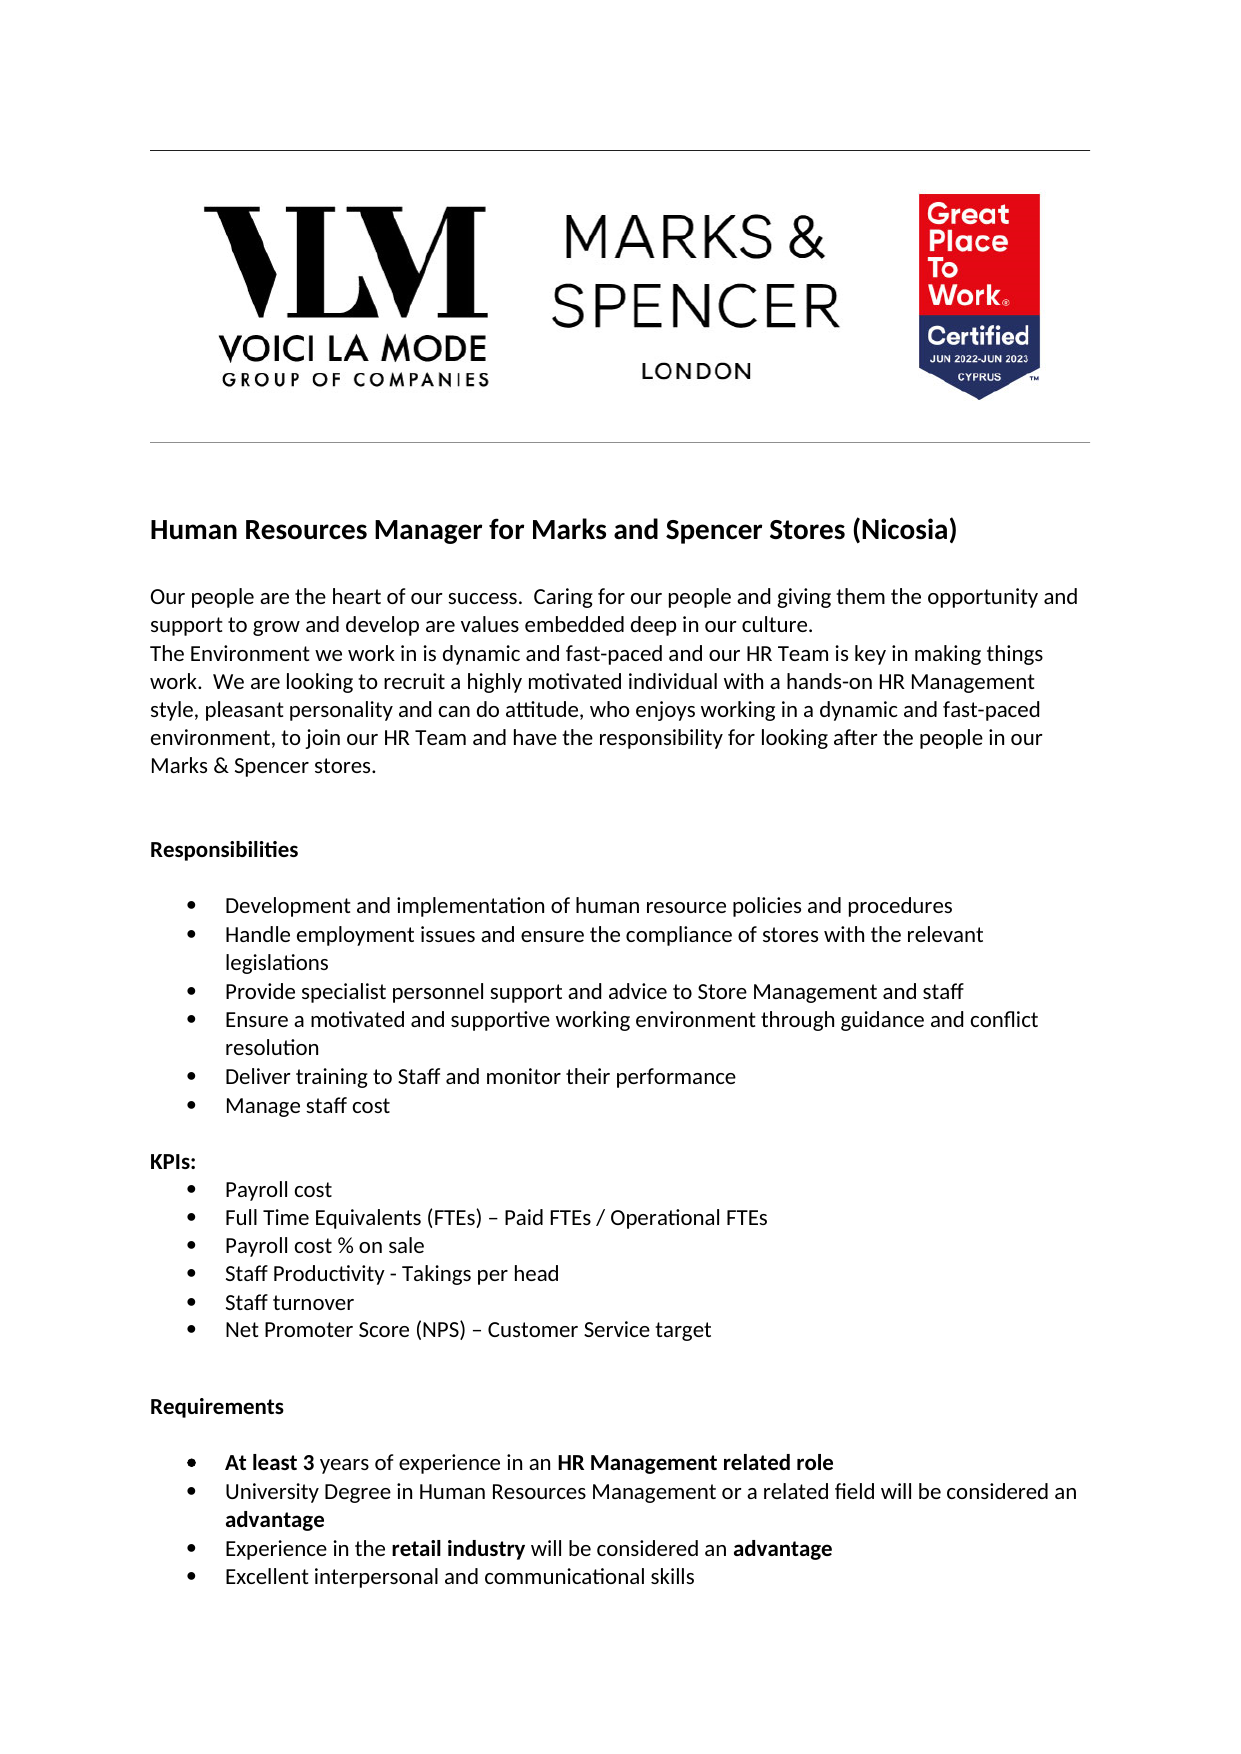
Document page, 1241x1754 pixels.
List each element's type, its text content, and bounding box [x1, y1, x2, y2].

list Ensure a motivated and supportive working environment through guidance and conflict resolution [187, 1006, 1090, 1062]
text Requirements [150, 1392, 1090, 1421]
text Responsibilities [150, 836, 1090, 863]
list University Degree in Human Resources Management or a related field will be considered an advantage [187, 1477, 1090, 1533]
list Provide specialist personnel support and advice to Store Management and staff [187, 977, 1090, 1005]
list Full Time Equivalents (FTEs) – Paid FTEs / Operational FTEs [187, 1203, 1090, 1232]
list Staff Productivity - Takings per head [187, 1259, 1090, 1288]
text Our people are the heart of our success. Caring for our people and giving them the opportunity and support to grow and develop are values embedded deep in our culture. [150, 582, 1090, 638]
list Development and implementation of human resource policies and procedures [187, 892, 1090, 919]
list At least 3 years of experience in an HR Management related role [187, 1448, 1090, 1477]
list Deliver training to Staff and monitor their performance [187, 1062, 1090, 1090]
list Net Promoter Score (NPS) – Customer Service target [187, 1316, 1090, 1344]
list Handle employment issues and ensure the compliance of stores with the relevant legislations [187, 920, 1090, 976]
list Manage staff cost [187, 1091, 1090, 1119]
text The Environment we work in is dynamic and fast-paced and our HR Team is key in making things work. We are looking to recruit a highly motivated individual with a hands-on HR Management style, pleasant personality and can do attitude, who enjoys working in a dynamic and fast-paced environment, to join our HR Team and have the responsibility for looking after the people in our Marks & Spencer stores. [150, 639, 1090, 779]
list Payroll cost % on sale [187, 1232, 1090, 1259]
list Staff turnover [187, 1288, 1090, 1316]
text Human Resources Manager for Marks and Spencer Stores (Nicosia) [150, 511, 1090, 546]
list Experience in the retail industry will be considered an advantage [187, 1534, 1090, 1562]
text KPIs: [150, 1147, 1090, 1176]
list Payroll cost [187, 1176, 1090, 1203]
picture [150, 150, 1091, 443]
list Excellent interpersonal and communicational skills [187, 1562, 1090, 1591]
